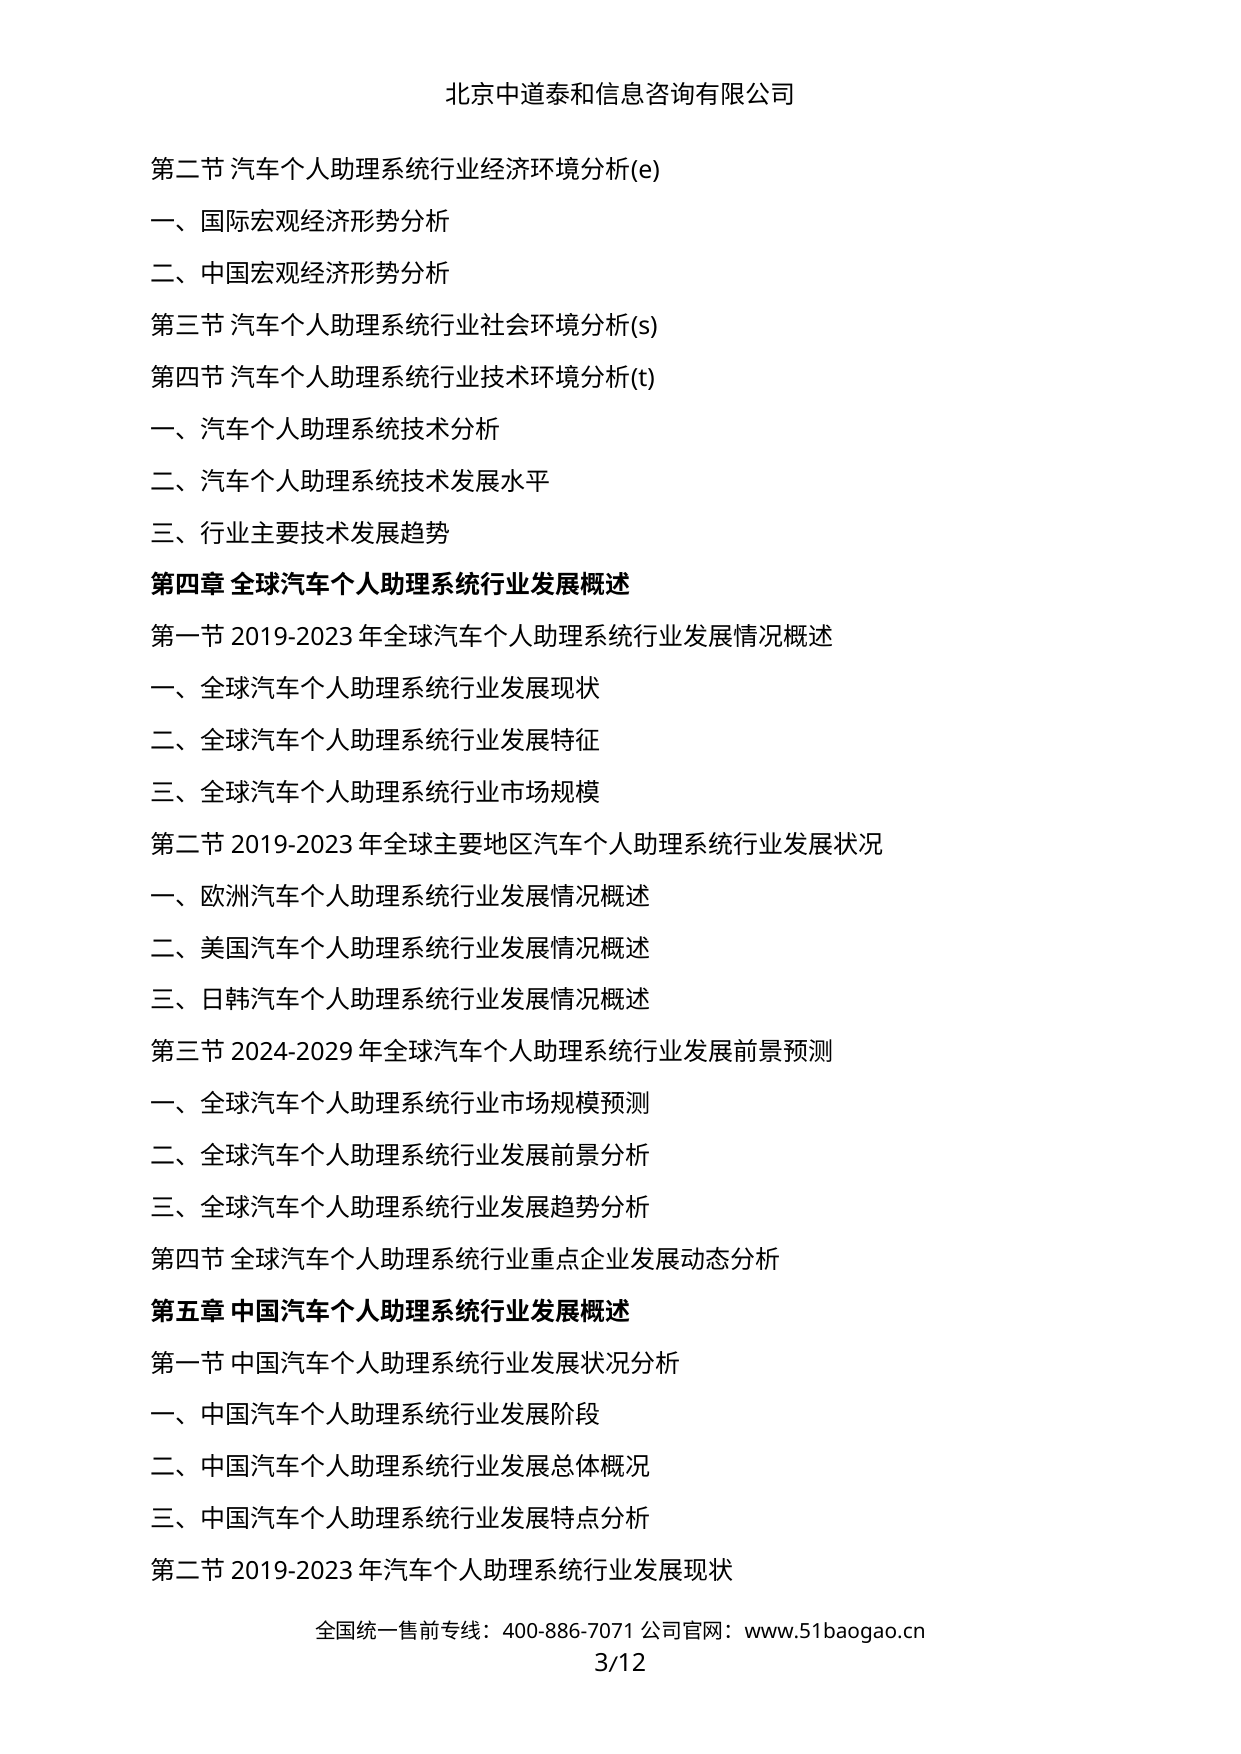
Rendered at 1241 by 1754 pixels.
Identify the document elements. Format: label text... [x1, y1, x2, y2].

text 二、美国汽车个人助理系统行业发展情况概述 [150, 928, 1090, 964]
text 二、汽车个人助理系统技术发展水平 [150, 461, 1090, 497]
text 二、全球汽车个人助理系统行业发展特征 [150, 721, 1090, 757]
text 三、行业主要技术发展趋势 [150, 513, 1090, 549]
text 第四节 汽车个人助理系统行业技术环境分析(t) [150, 357, 1090, 394]
text 一、全球汽车个人助理系统行业发展现状 [150, 669, 1090, 705]
text 第二节 汽车个人助理系统行业经济环境分析(e) [150, 150, 1090, 186]
text 第三节 2024-2029年全球汽车个人助理系统行业发展前景预测 [150, 1032, 1090, 1068]
text 三、全球汽车个人助理系统行业市场规模 [150, 772, 1090, 809]
text 一、国际宏观经济形势分析 [150, 202, 1090, 238]
text 三、中国汽车个人助理系统行业发展特点分析 [150, 1499, 1090, 1535]
text 第四节 全球汽车个人助理系统行业重点企业发展动态分析 [150, 1239, 1090, 1276]
text 第一节 中国汽车个人助理系统行业发展状况分析 [150, 1343, 1090, 1379]
text 三、日韩汽车个人助理系统行业发展情况概述 [150, 980, 1090, 1016]
text 第四章 全球汽车个人助理系统行业发展概述 [150, 565, 1090, 601]
text 一、汽车个人助理系统技术分析 [150, 409, 1090, 446]
text 第一节 2019-2023年全球汽车个人助理系统行业发展情况概述 [150, 617, 1090, 653]
text 第五章 中国汽车个人助理系统行业发展概述 [150, 1291, 1090, 1327]
text 第三节 汽车个人助理系统行业社会环境分析(s) [150, 306, 1090, 342]
text 二、全球汽车个人助理系统行业发展前景分析 [150, 1136, 1090, 1172]
text 三、全球汽车个人助理系统行业发展趋势分析 [150, 1187, 1090, 1224]
text 二、中国汽车个人助理系统行业发展总体概况 [150, 1447, 1090, 1483]
text 第二节 2019-2023年全球主要地区汽车个人助理系统行业发展状况 [150, 824, 1090, 861]
text 第二节 2019-2023年汽车个人助理系统行业发展现状 [150, 1551, 1090, 1587]
text 一、中国汽车个人助理系统行业发展阶段 [150, 1395, 1090, 1431]
text 一、欧洲汽车个人助理系统行业发展情况概述 [150, 876, 1090, 912]
text 二、中国宏观经济形势分析 [150, 254, 1090, 290]
text 一、全球汽车个人助理系统行业市场规模预测 [150, 1084, 1090, 1120]
